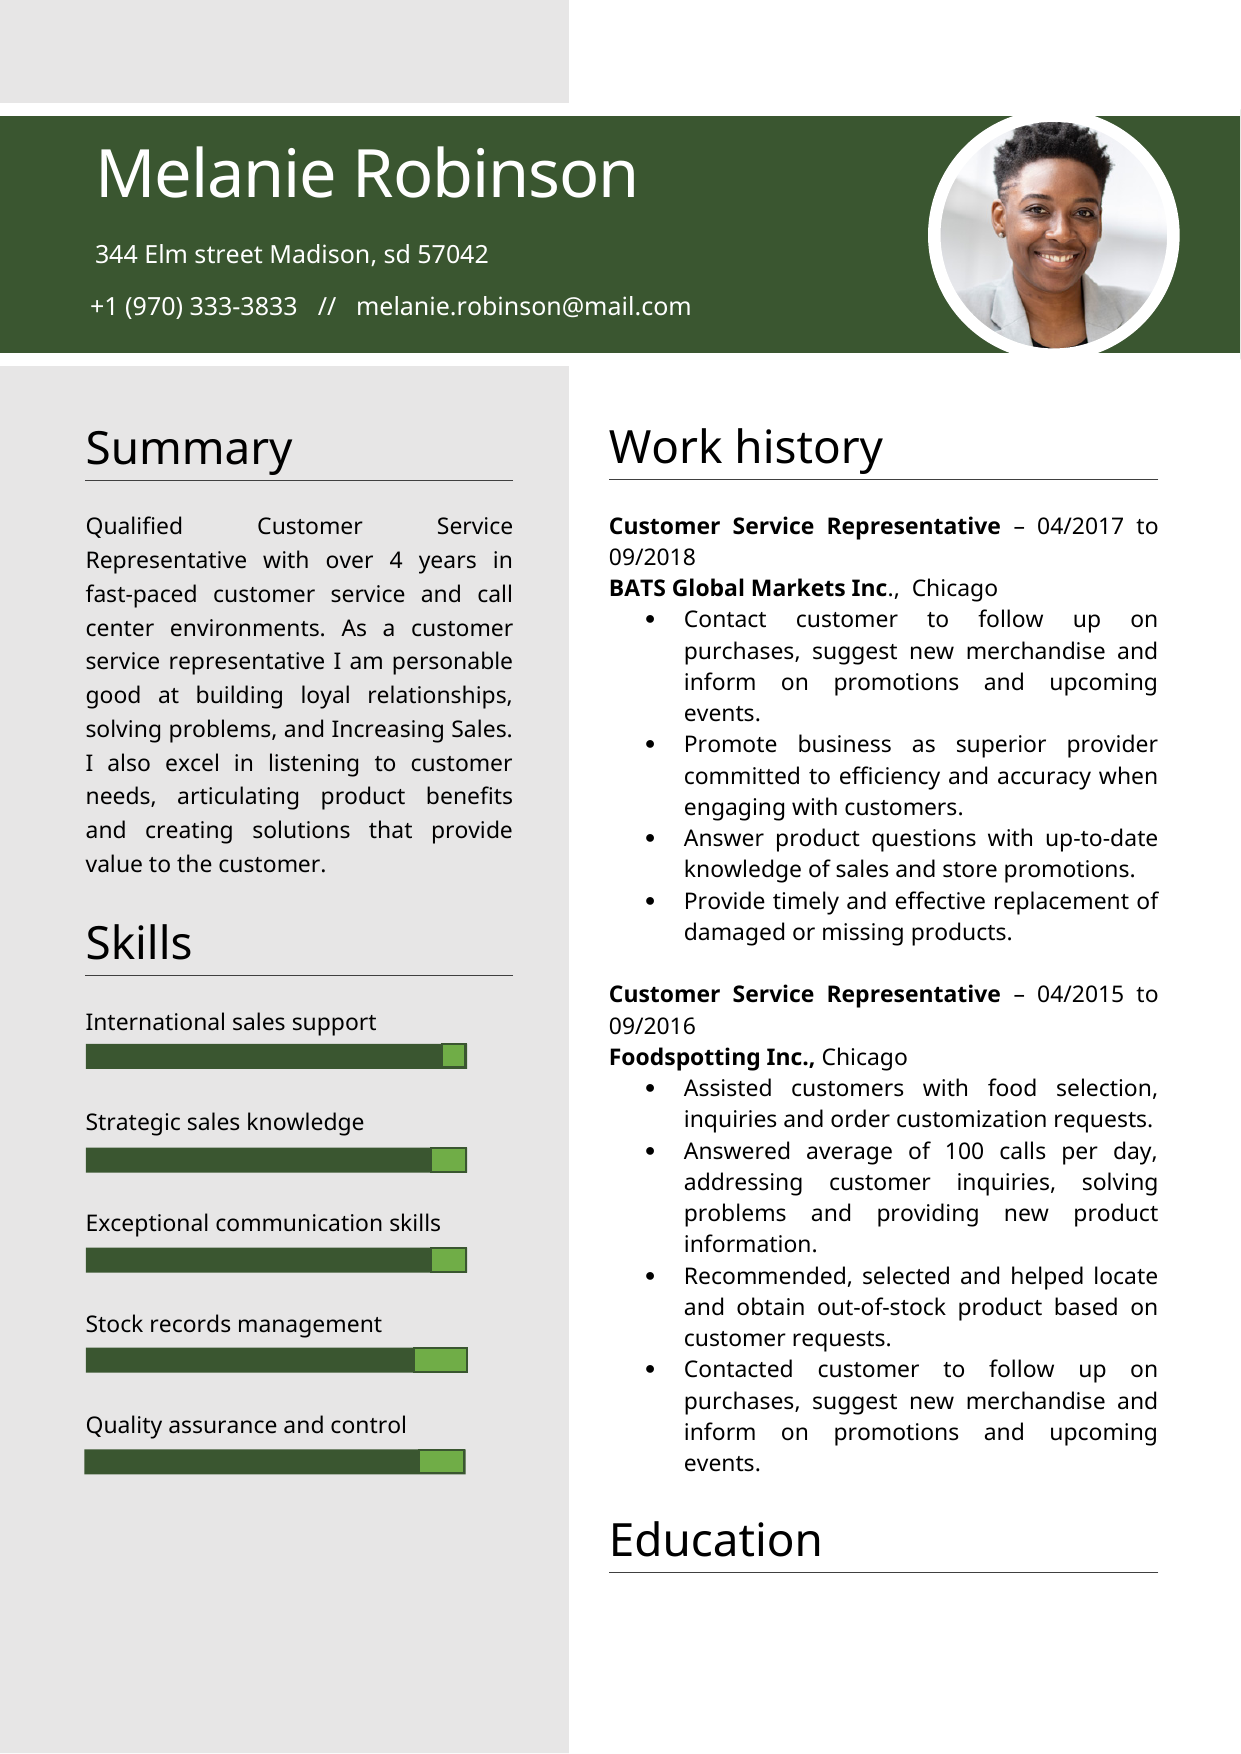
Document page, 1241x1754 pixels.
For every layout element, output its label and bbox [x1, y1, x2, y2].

picture [941, 122, 1167, 348]
